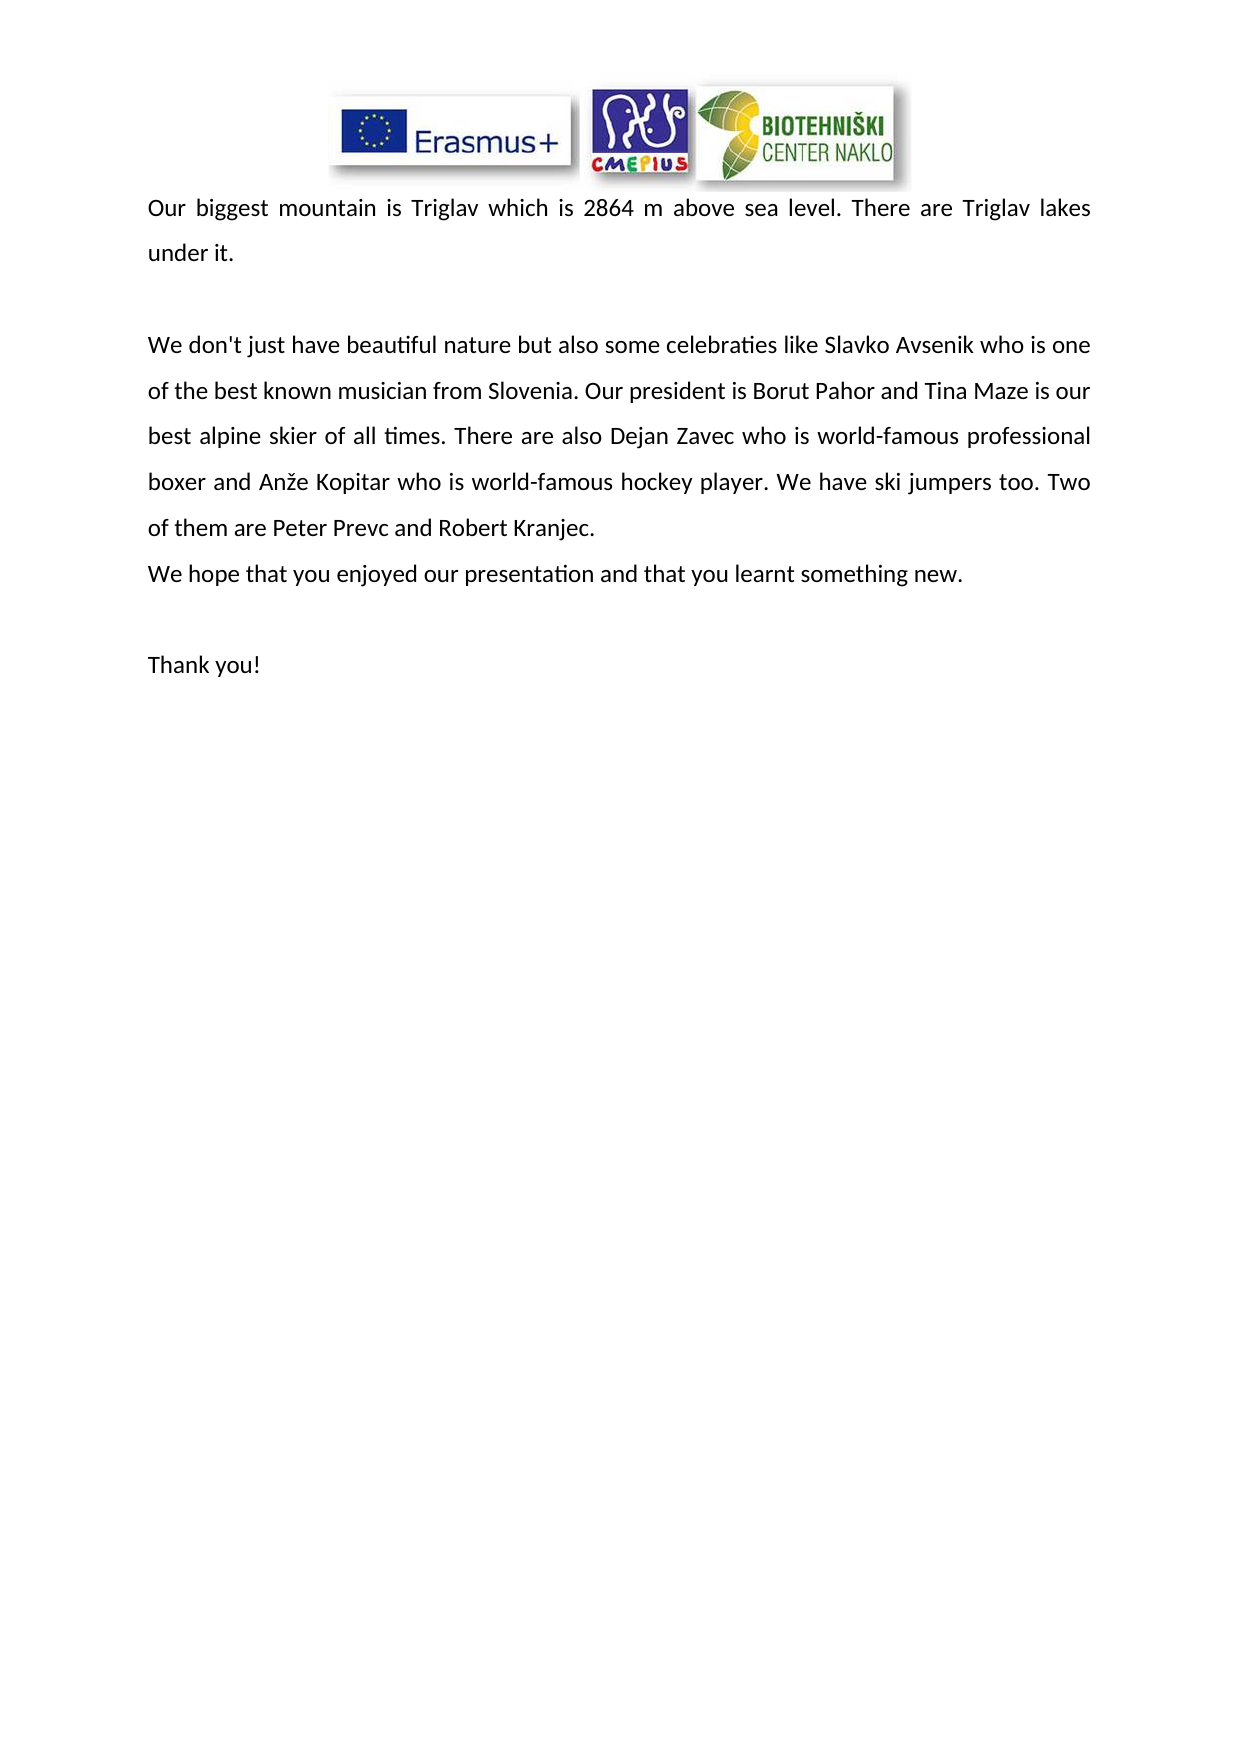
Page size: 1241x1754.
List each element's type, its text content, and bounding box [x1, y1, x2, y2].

text We don't just have beautiful nature but also some celebraties like Slavko Avsenik who is one of the best known musician from Slovenia. Our president is Borut Pahor and Tina Maze is our best alpine skier of all times. There are also Dejan Zavec who is world-famous professional boxer and Anže Kopitar who is world-famous hockey player. We have ski jumpers too. Two of them are Peter Prevc and Robert Kranjec. [148, 329, 1093, 542]
text Our biggest mountain is Triglav which is 2864 m above sea level. There are Triglav lakes under it. [148, 192, 1093, 268]
text Thank you! [148, 649, 1093, 680]
text We hope that you enjoyed our presentation and that you learnt something new. [148, 558, 1093, 588]
picture [328, 73, 912, 192]
